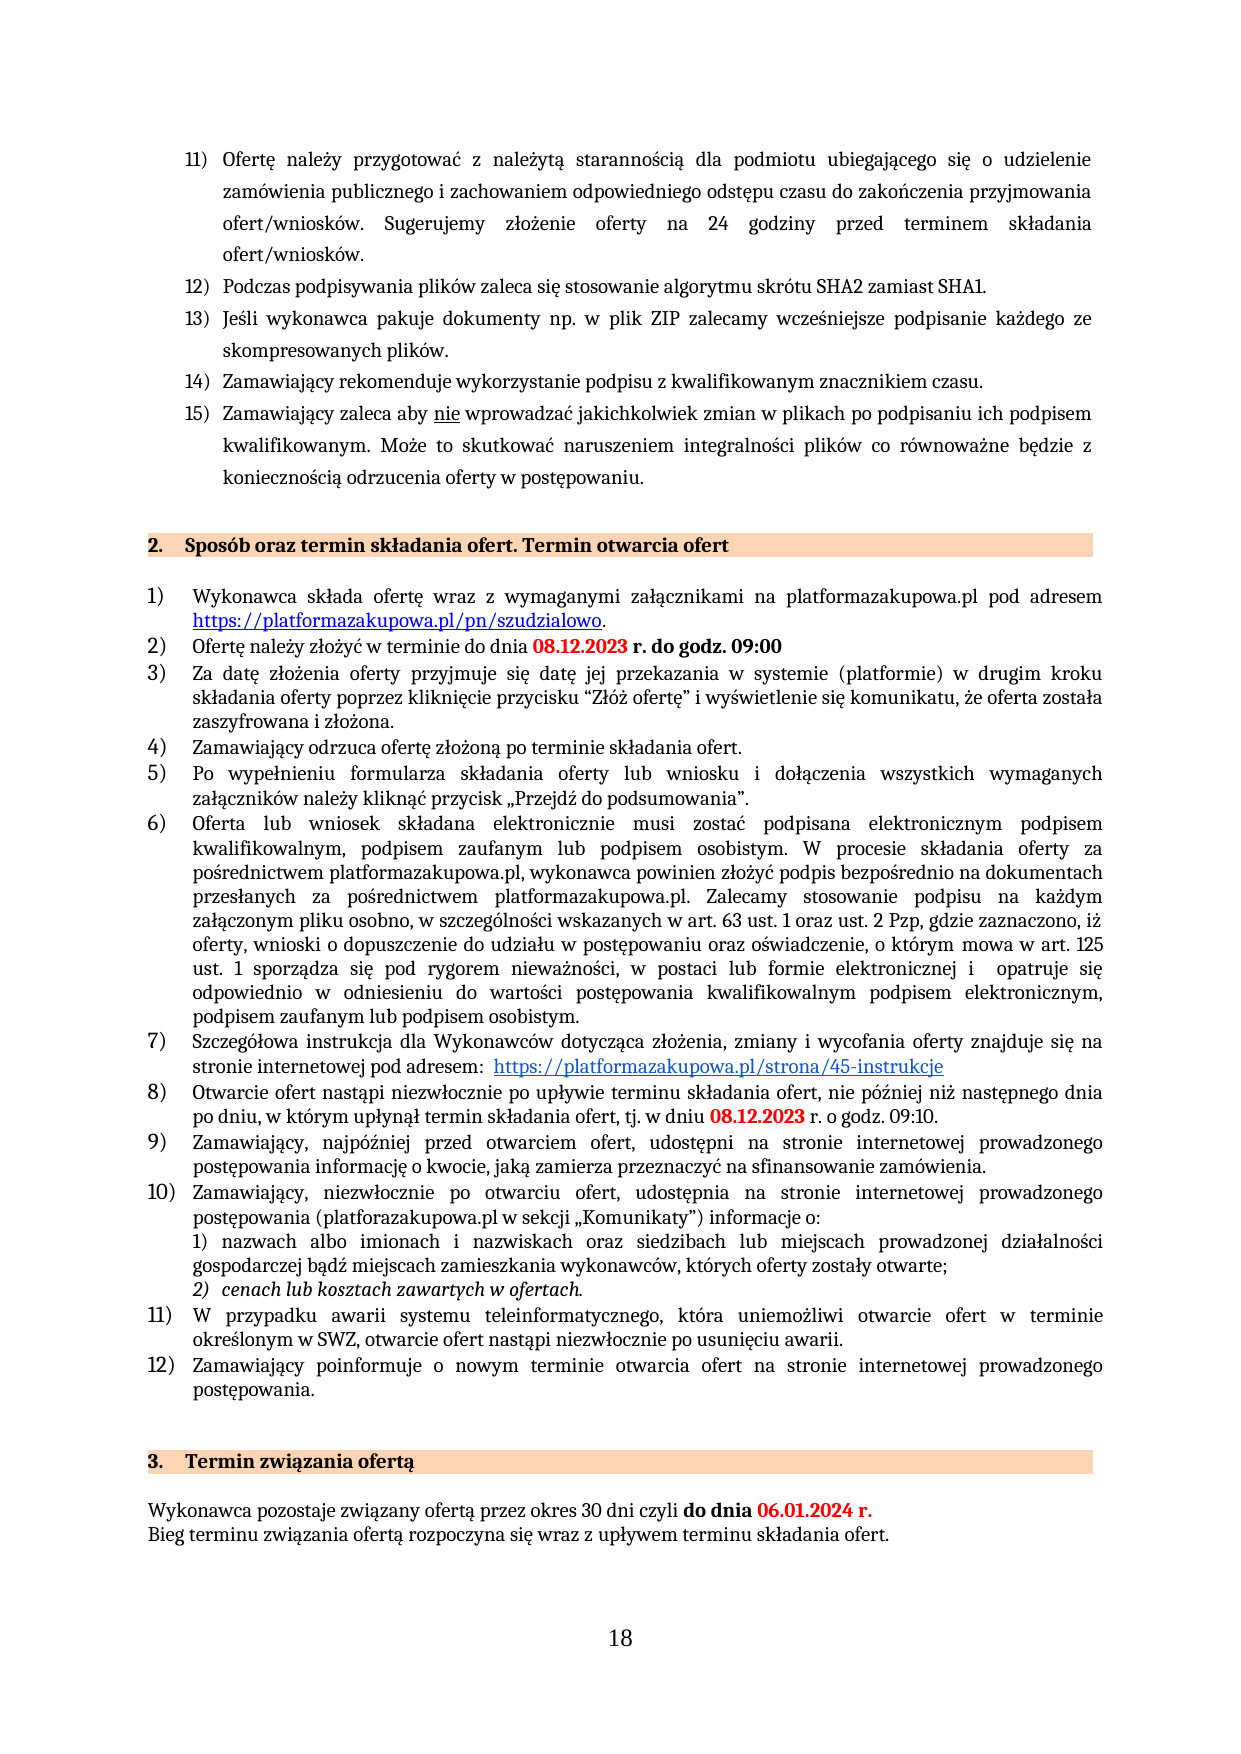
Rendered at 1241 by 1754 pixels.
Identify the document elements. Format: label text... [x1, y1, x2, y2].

list Sposób oraz termin składania ofert. Termin otwarcia ofert [148, 533, 1093, 557]
list Zamawiający zaleca aby nie wprowadzać jakichkolwiek zmian w plikach po podpisaniu ich podpisem kwalifikowanym. Może to skutkować naruszeniem integralności plików co równoważne będzie z koniecznością odrzucenia oferty w postępowaniu. [185, 402, 1093, 489]
list Podczas podpisywania plików zaleca się stosowanie algorytmu skrótu SHA2 zamiast SHA1. [185, 275, 1093, 299]
text Wykonawca pozostaje związany ofertą przez okres 30 dni czyli do dnia 06.01.2024 r. [148, 1499, 1104, 1523]
list Ofertę należy złożyć w terminie do dnia 08.12.2023 r. do godz. 09:00 [147, 633, 1104, 659]
list Zamawiający odrzuca ofertę złożoną po terminie składania ofert. [147, 733, 1104, 760]
list Zamawiający, niezwłocznie po otwarciu ofert, udostępnia na stronie internetowej prowadzonego postępowania (platforazakupowa.pl w sekcji „Komunikaty”) informacje o: [148, 1179, 1104, 1229]
list Zamawiający, najpóźniej przed otwarciem ofert, udostępni na stronie internetowej prowadzonego postępowania informację o kwocie, jaką zamierza przeznaczyć na sfinansowanie zamówienia. [148, 1129, 1104, 1179]
list Szczegółowa instrukcja dla Wykonawców dotycząca złożenia, zmiany i wycofania oferty znajduje się na stronie internetowej pod adresem: https://platformazakupowa.pl/strona/45-instrukcje [147, 1028, 1104, 1078]
text Bieg terminu związania ofertą rozpoczyna się wraz z upływem terminu składania ofert. [148, 1523, 1104, 1547]
list Po wypełnieniu formularza składania oferty lub wniosku i dołączenia wszystkich wymaganych załączników należy kliknąć przycisk „Przejdź do podsumowania”. [147, 760, 1104, 810]
list Otwarcie ofert nastąpi niezwłocznie po upływie terminu składania ofert, nie później niż następnego dnia po dniu, w którym upłynął termin składania ofert, tj. w dniu 08.12.2023 r. o godz. 09:10. [147, 1078, 1104, 1129]
list Oferta lub wniosek składana elektronicznie musi zostać podpisana elektronicznym podpisem kwalifikowalnym, podpisem zaufanym lub podpisem osobistym. W procesie składania oferty za pośrednictwem platformazakupowa.pl, wykonawca powinien złożyć podpis bezpośrednio na dokumentach przesłanych za pośrednictwem platformazakupowa.pl. Zalecamy stosowanie podpisu na każdym załączonym pliku osobno, w szczególności wskazanych w art. 63 ust. 1 oraz ust. 2 Pzp, gdzie zaznaczono, iż oferty, wnioski o dopuszczenie do udziału w postępowaniu oraz oświadczenie, o którym mowa w art. 125 ust. 1 sporządza się pod rygorem nieważności, w postaci lub formie elektronicznej i opatruje się odpowiednio w odniesieniu do wartości postępowania kwalifikowalnym podpisem elektronicznym, podpisem zaufanym lub podpisem osobistym. [147, 810, 1104, 1028]
list Zamawiający rekomenduje wykorzystanie podpisu z kwalifikowanym znacznikiem czasu. [185, 370, 1093, 394]
list Wykonawca składa ofertę wraz z wymaganymi załącznikami na platformazakupowa.pl pod adresem https://platformazakupowa.pl/pn/szudzialowo. [147, 583, 1104, 633]
list Za datę złożenia oferty przyjmuje się datę jej przekazania w systemie (platformie) w drugim kroku składania oferty poprzez kliknięcie przycisku “Złóż ofertę” i wyświetlenie się komunikatu, że oferta została zaszyfrowana i złożona. [147, 659, 1104, 733]
list Ofertę należy przygotować z należytą starannością dla podmiotu ubiegającego się o udzielenie zamówienia publicznego i zachowaniem odpowiedniego odstępu czasu do zakończenia przyjmowania ofert/wniosków. Sugerujemy złożenie oferty na 24 godziny przed terminem składania ofert/wniosków. [185, 148, 1093, 267]
list Jeśli wykonawca pakuje dokumenty np. w plik ZIP zalecamy wcześniejsze podpisanie każdego ze skompresowanych plików. [185, 306, 1093, 362]
list Zamawiający poinformuje o nowym terminie otwarcia ofert na stronie internetowej prowadzonego postępowania. [148, 1352, 1104, 1402]
text 2) cenach lub kosztach zawartych w ofertach. [193, 1277, 1104, 1301]
list Termin związania ofertą [148, 1450, 1093, 1474]
text 1) nazwach albo imionach i nazwiskach oraz siedzibach lub miejscach prowadzonej działalności gospodarczej bądź miejscach zamieszkania wykonawców, których oferty zostały otwarte; [193, 1229, 1104, 1277]
list W przypadku awarii systemu teleinformatycznego, która uniemożliwi otwarcie ofert w terminie określonym w SWZ, otwarcie ofert nastąpi niezwłocznie po usunięciu awarii. [148, 1301, 1104, 1352]
